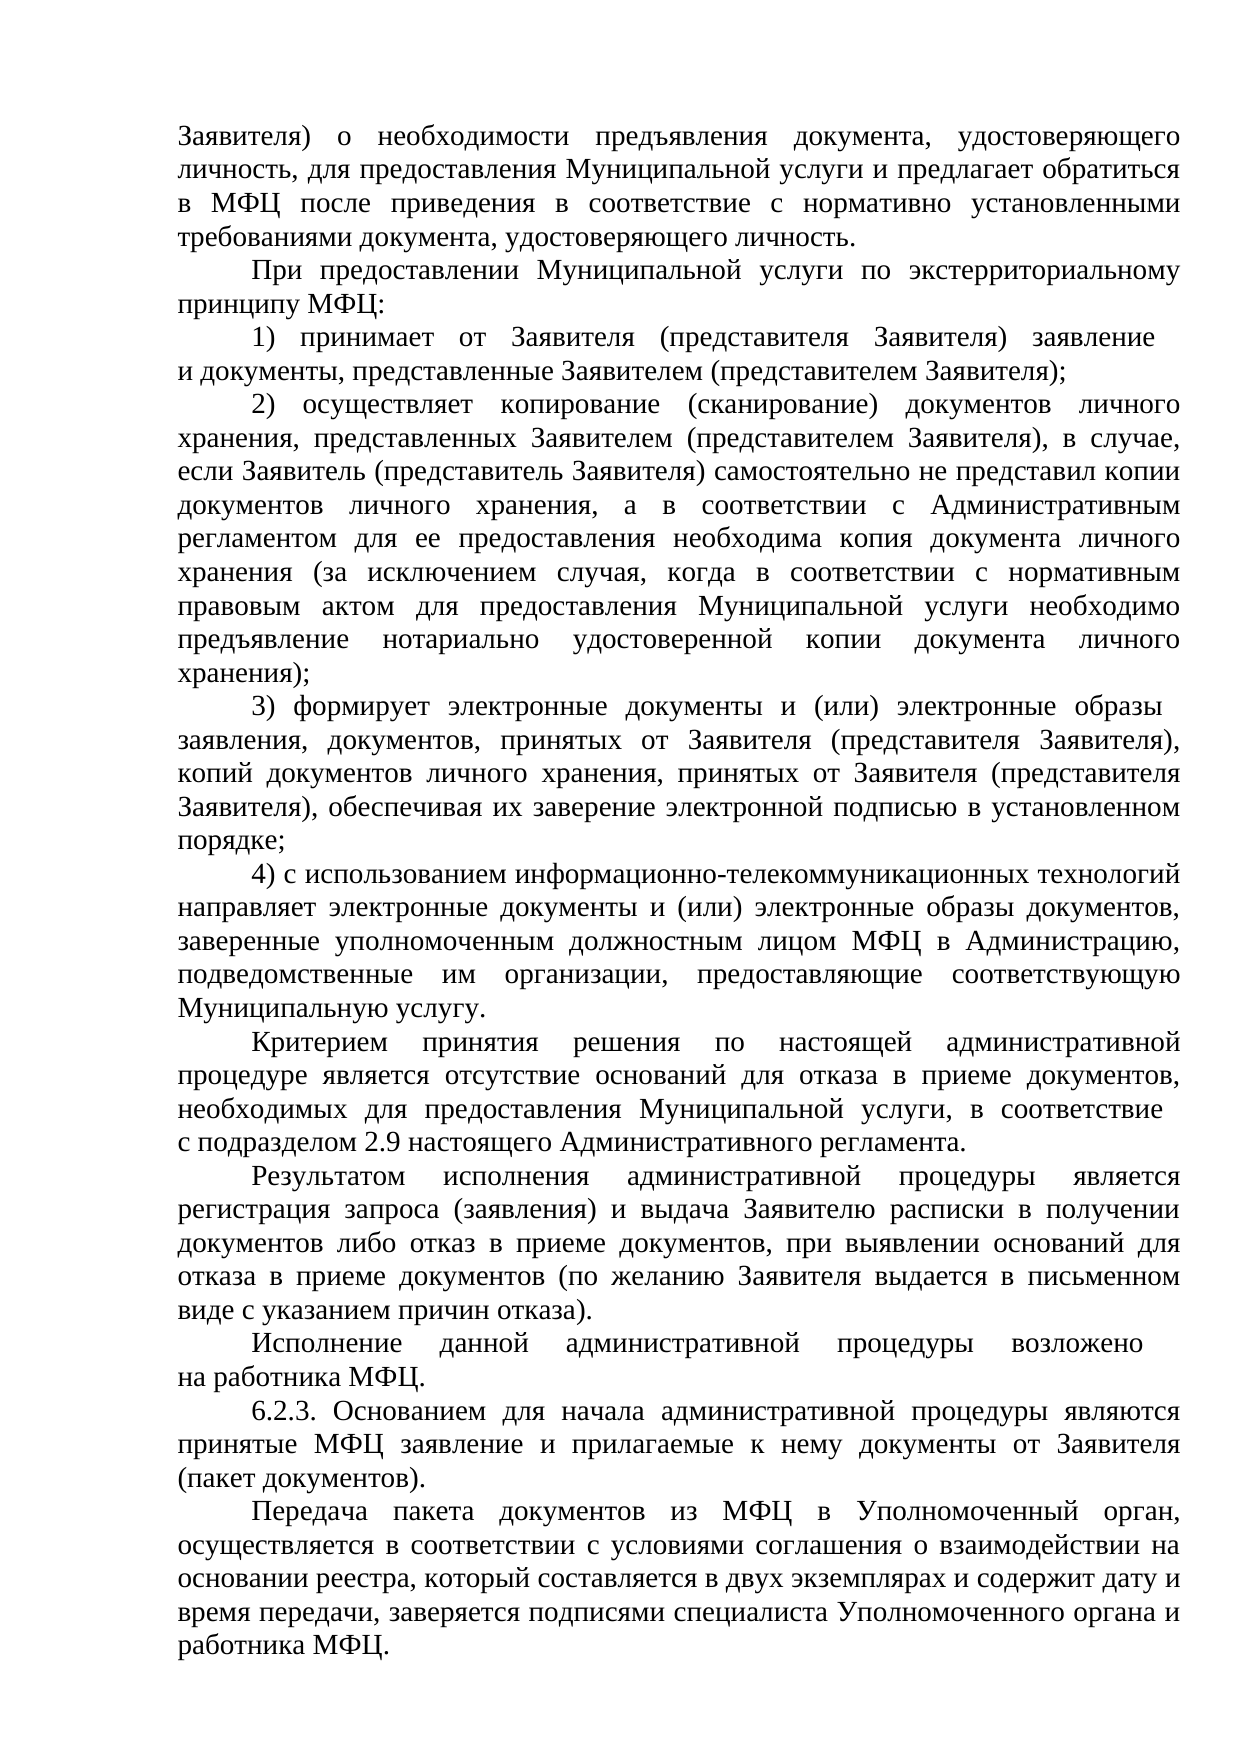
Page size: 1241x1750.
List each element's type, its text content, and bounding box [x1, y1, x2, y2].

text 3) формирует электронные документы и (или) электронные образы заявления, документов, принятых от Заявителя (представителя Заявителя), копий документов личного хранения, принятых от Заявителя (представителя Заявителя), обеспечивая их заверение электронной подписью в установленном порядке; [177, 688, 1181, 856]
text Передача пакета документов из МФЦ в Уполномоченный орган, осуществляется в соответствии с условиями соглашения о взаимодействии на основании реестра, который составляется в двух экземплярах и содержит дату и время передачи, заверяется подписями специалиста Уполномоченного органа и работника МФЦ. [177, 1493, 1181, 1661]
text Результатом исполнения административной процедуры является регистрация запроса (заявления) и выдача Заявителю расписки в получении документов либо отказ в приеме документов, при выявлении оснований для отказа в приеме документов (по желанию Заявителя выдается в письменном виде с указанием причин отказа). [177, 1158, 1181, 1326]
text 6.2.3. Основанием для начала административной процедуры являются принятые МФЦ заявление и прилагаемые к нему документы от Заявителя (пакет документов). [177, 1393, 1181, 1493]
text Критерием принятия решения по настоящей административной процедуре является отсутствие оснований для отказа в приеме документов, необходимых для предоставления Муниципальной услуги, в соответствие с подразделом 2.9 настоящего Административного регламента. [177, 1024, 1181, 1158]
text 2) осуществляет копирование (сканирование) документов личного хранения, представленных Заявителем (представителем Заявителя), в случае, если Заявитель (представитель Заявителя) самостоятельно не представил копии документов личного хранения, а в соответствии с Административным регламентом для ее предоставления необходима копия документа личного хранения (за исключением случая, когда в соответствии с нормативным правовым актом для предоставления Муниципальной услуги необходимо предъявление нотариально удостоверенной копии документа личного хранения); [177, 386, 1181, 688]
text 1) принимает от Заявителя (представителя Заявителя) заявление и документы, представленные Заявителем (представителем Заявителя); [177, 319, 1181, 386]
text 4) с использованием информационно-телекоммуникационных технологий направляет электронные документы и (или) электронные образы документов, заверенные уполномоченным должностным лицом МФЦ в Администрацию, подведомственные им организации, предоставляющие соответствующую Муниципальную услугу. [177, 856, 1181, 1024]
text При предоставлении Муниципальной услуги по экстерриториальному принципу МФЦ: [177, 252, 1181, 319]
text Исполнение данной административной процедуры возложено на работника МФЦ. [177, 1326, 1181, 1393]
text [177, 118, 1181, 252]
